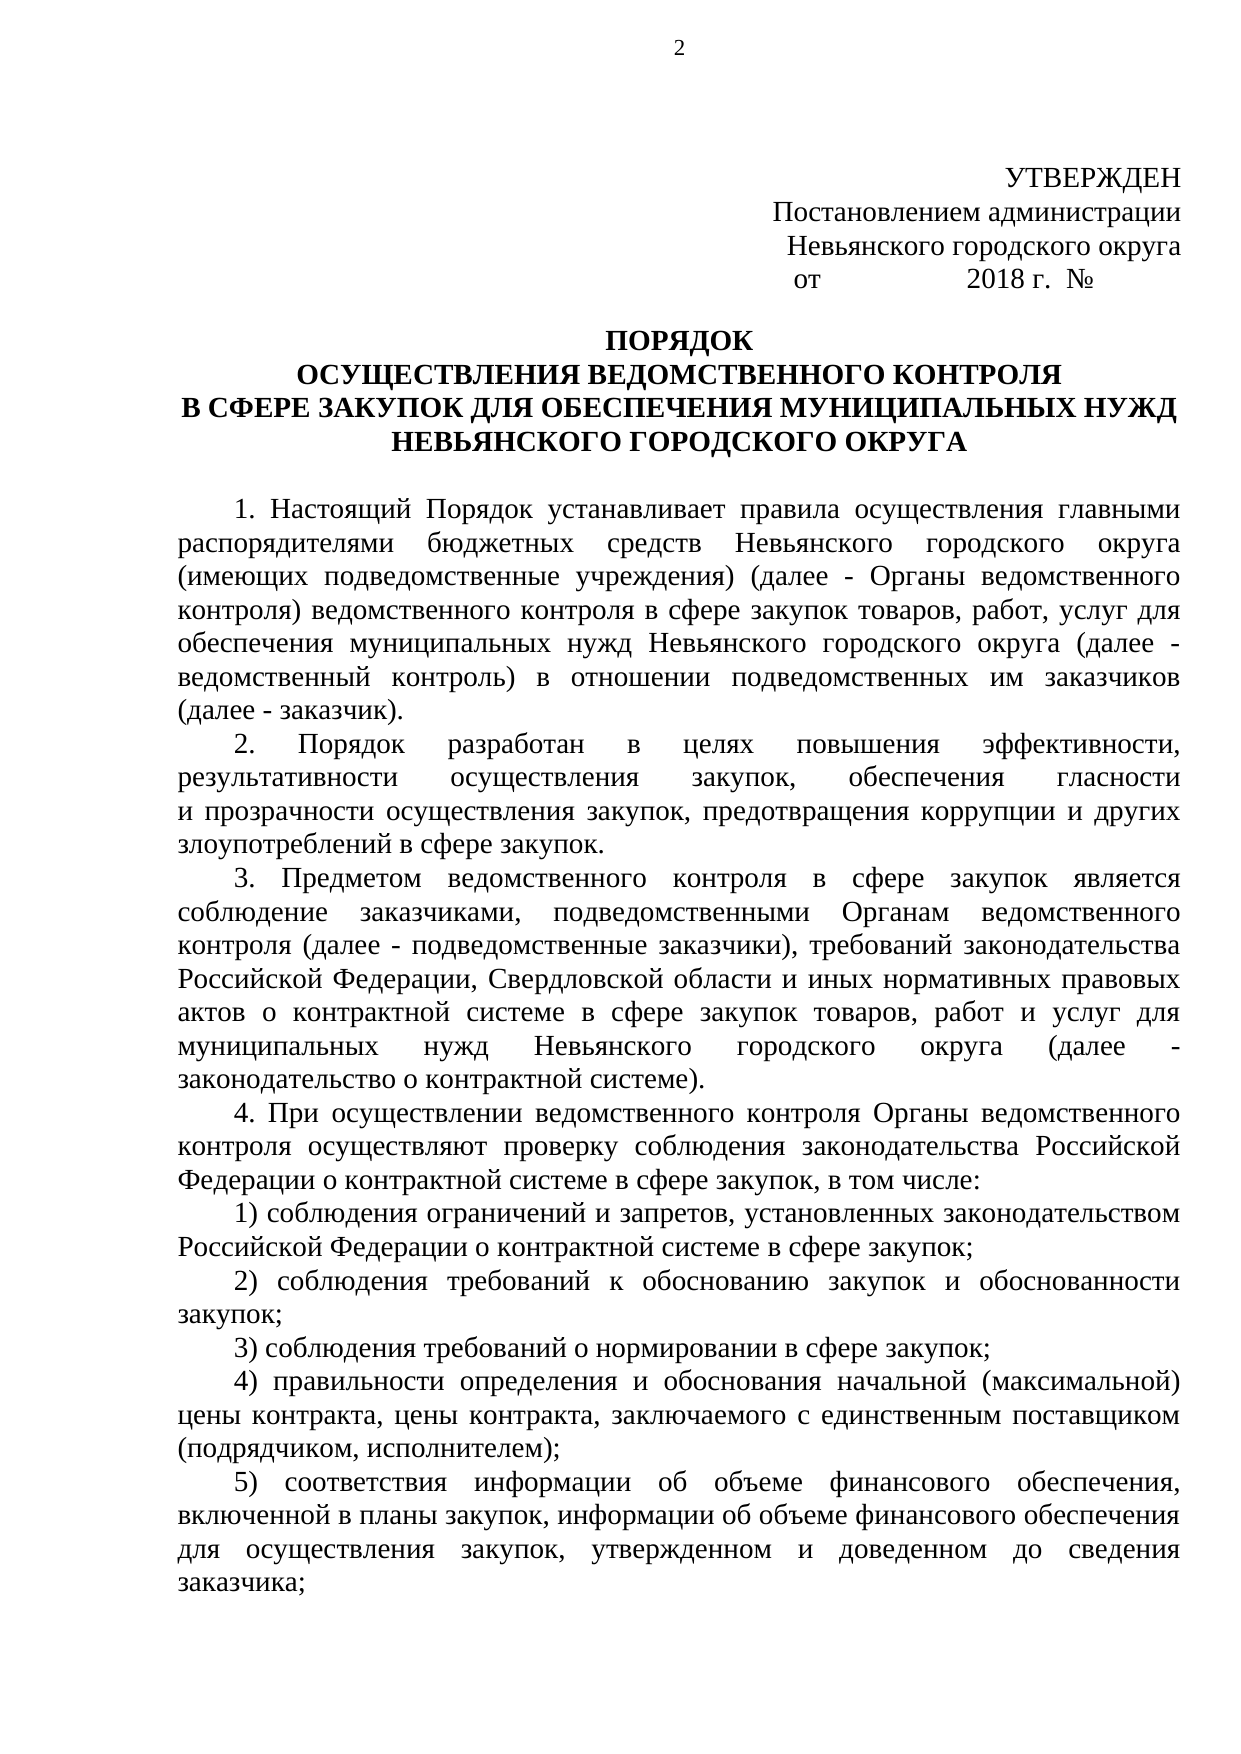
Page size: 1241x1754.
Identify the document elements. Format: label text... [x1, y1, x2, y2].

text 4. При осуществлении ведомственного контроля Органы ведомственного контроля осуществляют проверку соблюдения законодательства Российской Федерации о контрактной системе в сфере закупок, в том числе: [177, 1095, 1181, 1196]
text 4) правильности определения и обоснования начальной (максимальной) цены контракта, цены контракта, заключаемого с единственным поставщиком (подрядчиком, исполнителем); [177, 1363, 1181, 1464]
title ПОРЯДОК [177, 323, 1181, 357]
text от 2018 г. № [177, 261, 1181, 295]
text 3) соблюдения требований о нормировании в сфере закупок; [177, 1330, 1181, 1363]
text 3. Предметом ведомственного контроля в сфере закупок является соблюдение заказчиками, подведомственными Органам ведомственного контроля (далее - подведомственные заказчики), требований законодательства Российской Федерации, Свердловской области и иных нормативных правовых актов о контрактной системе в сфере закупок товаров, работ и услуг для муниципальных нужд Невьянского городского округа (далее - законодательство о контрактной системе). [177, 860, 1181, 1095]
text Постановлением администрации [177, 194, 1181, 228]
title НЕВЬЯНСКОГО ГОРОДСКОГО ОКРУГА [177, 424, 1181, 458]
text 5) соответствия информации об объеме финансового обеспечения, включенной в планы закупок, информации об объеме финансового обеспечения для осуществления закупок, утвержденном и доведенном до сведения заказчика; [177, 1464, 1181, 1598]
text 1) соблюдения ограничений и запретов, установленных законодательством Российской Федерации о контрактной системе в сфере закупок; [177, 1196, 1181, 1263]
text 2. Порядок разработан в целях повышения эффективности, результативности осуществления закупок, обеспечения гласности и прозрачности осуществления закупок, предотвращения коррупции и других злоупотреблений в сфере закупок. [177, 726, 1181, 860]
title В СФЕРЕ ЗАКУПОК ДЛЯ ОБЕСПЕЧЕНИЯ МУНИЦИПАЛЬНЫХ НУЖД [177, 391, 1181, 424]
text УТВЕРЖДЕН [177, 161, 1181, 194]
text 2) соблюдения требований к обоснованию закупок и обоснованности закупок; [177, 1263, 1181, 1330]
text Невьянского городского округа [177, 228, 1181, 261]
text 1. Настоящий Порядок устанавливает правила осуществления главными распорядителями бюджетных средств Невьянского городского округа (имеющих подведомственные учреждения) (далее - Органы ведомственного контроля) ведомственного контроля в сфере закупок товаров, работ, услуг для обеспечения муниципальных нужд Невьянского городского округа (далее - ведомственный контроль) в отношении подведомственных им заказчиков (далее - заказчик). [177, 491, 1181, 726]
title ОСУЩЕСТВЛЕНИЯ ВЕДОМСТВЕННОГО КОНТРОЛЯ [177, 357, 1181, 391]
